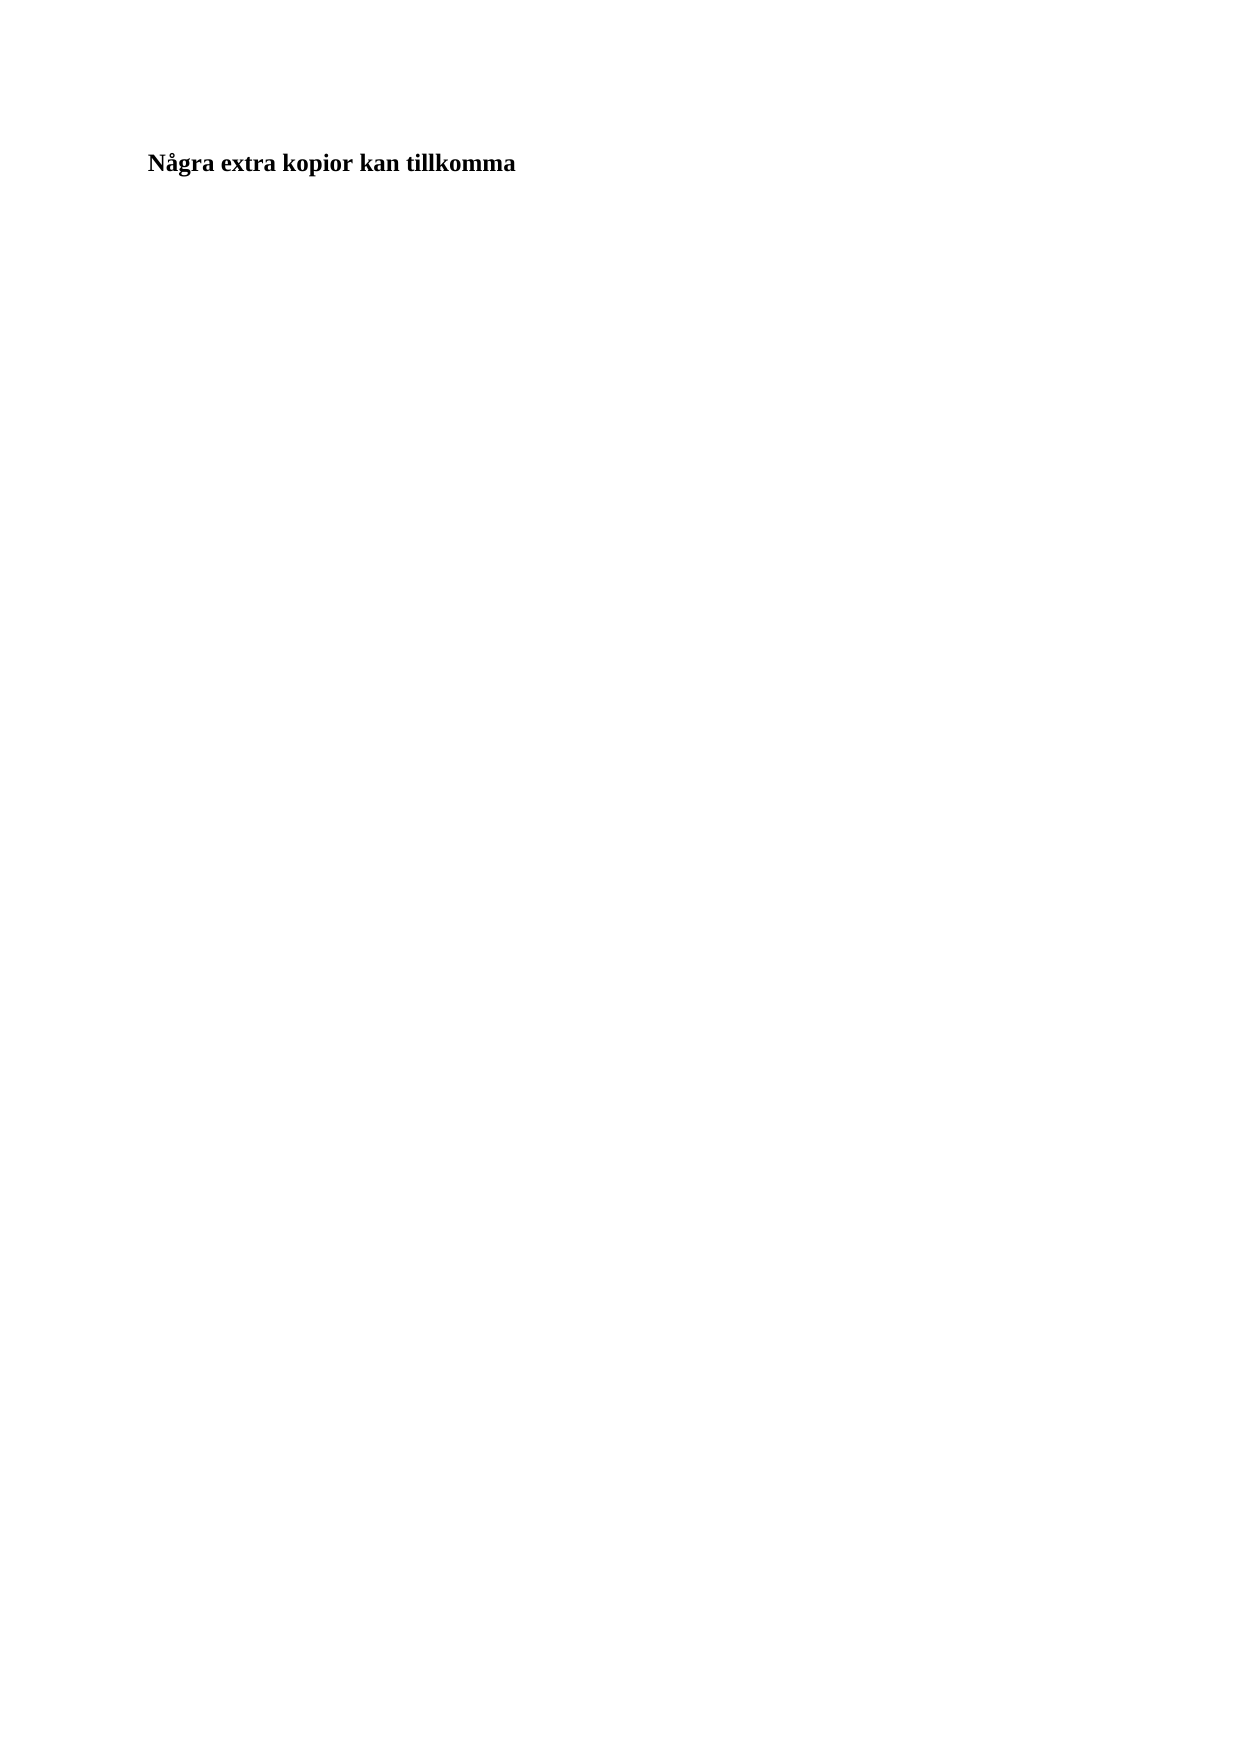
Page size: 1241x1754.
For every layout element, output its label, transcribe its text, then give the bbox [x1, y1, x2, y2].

text Några extra kopior kan tillkomma [148, 148, 1093, 176]
